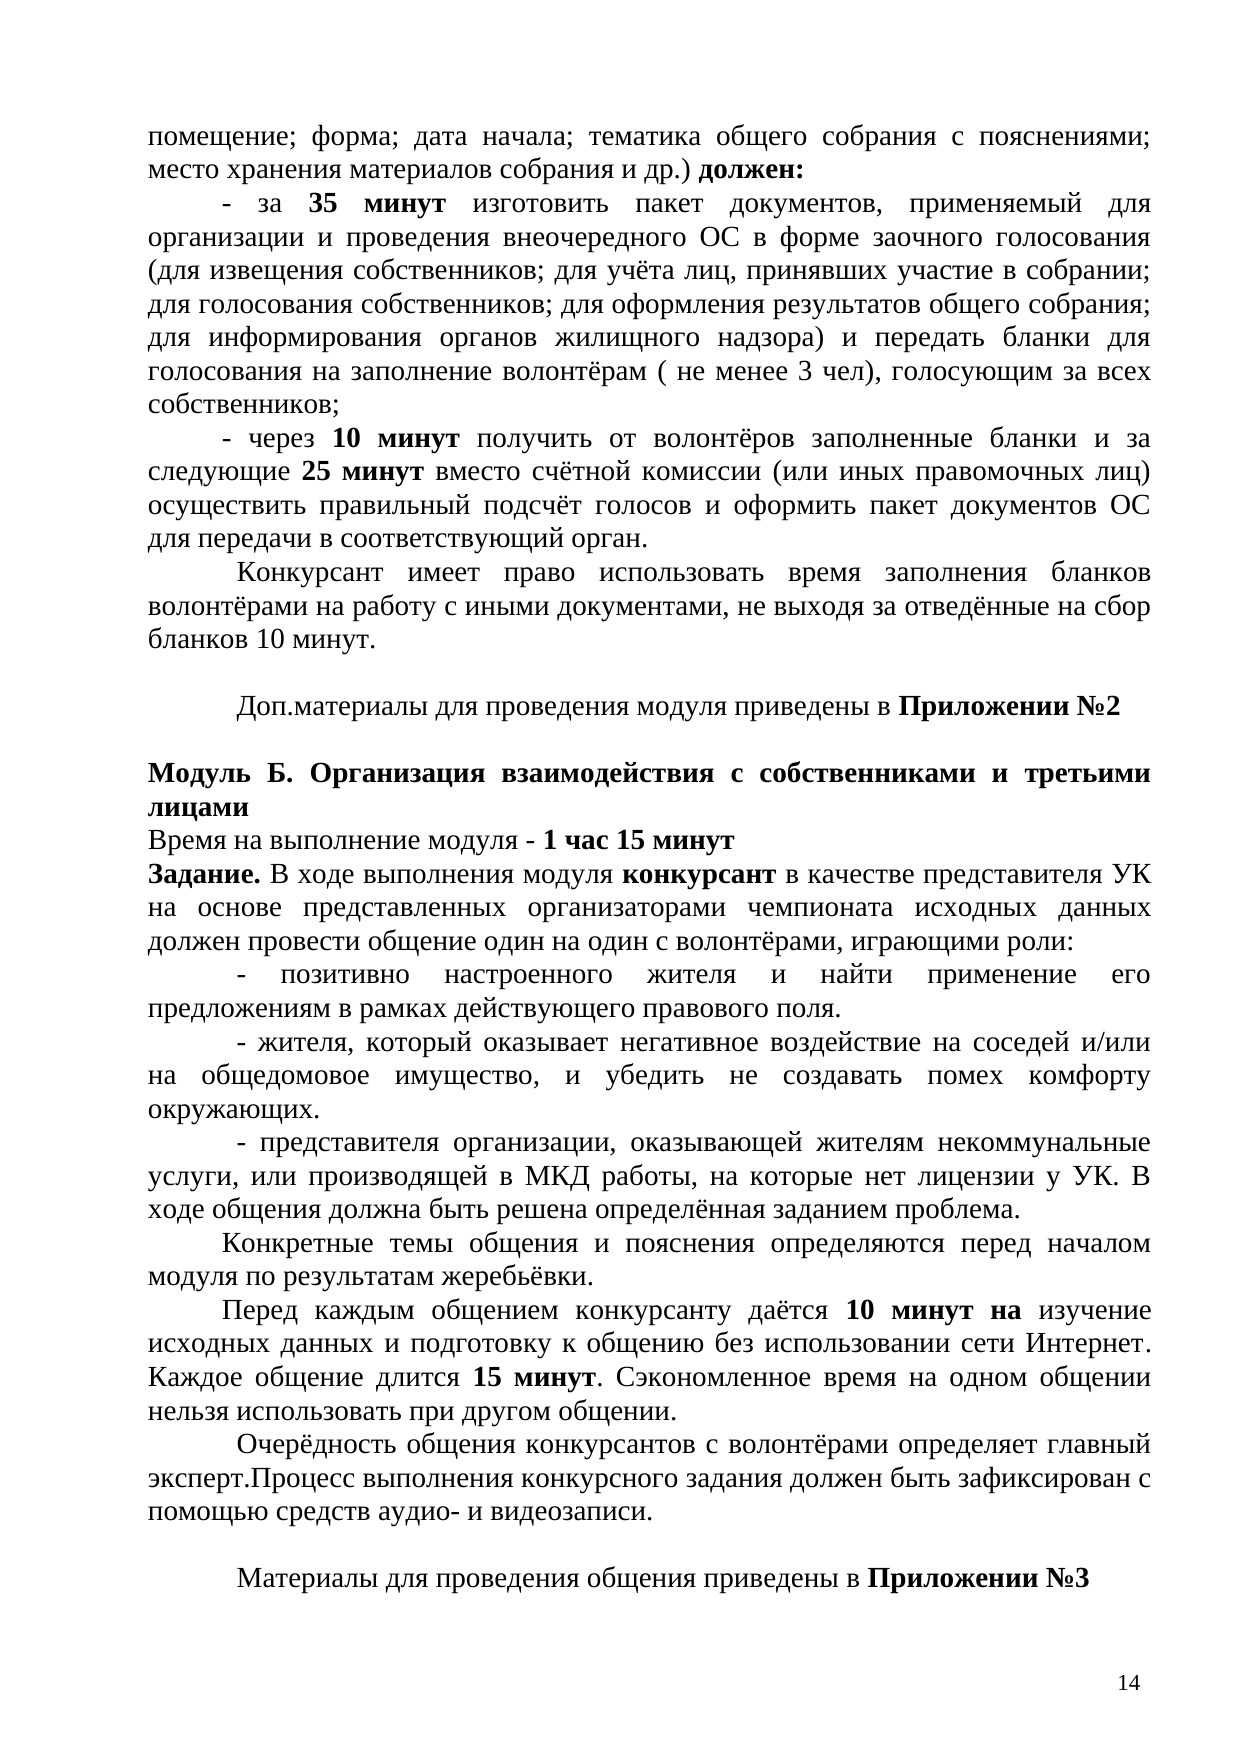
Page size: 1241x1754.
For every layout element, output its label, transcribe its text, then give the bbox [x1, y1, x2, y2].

text Перед каждым общением конкурсанту даётся 10 минут на изучение исходных данных и подготовку к общению без использовании сети Интернет. Каждое общение длится 15 минут. Сэкономленное время на одном общении нельзя использовать при другом общении. [148, 1292, 1152, 1426]
text - представителя организации, оказывающей жителям некоммунальные услуги, или производящей в МКД работы, на которые нет лицензии у УК. В ходе общения должна быть решена определённая заданием проблема. [148, 1124, 1152, 1225]
text - за 35 минут изготовить пакет документов, применяемый для организации и проведения внеочередного ОС в форме заочного голосования (для извещения собственников; для учёта лиц, принявших участие в собрании; для голосования собственников; для оформления результатов общего собрания; для информирования органов жилищного надзора) и передать бланки для голосования на заполнение волонтёрам ( не менее 3 чел), голосующим за всех собственников; [148, 185, 1152, 420]
text - жителя, который оказывает негативное воздействие на соседей и/или на общедомовое имущество, и убедить не создавать помех комфорту окружающих. [148, 1024, 1152, 1124]
text Время на выполнение модуля - 1 час 15 минут [148, 822, 1152, 856]
text Очерёдность общения конкурсантов с волонтёрами определяет главный эксперт.Процесс выполнения конкурсного задания должен быть зафиксирован с помощью средств аудио- и видеозаписи. [148, 1426, 1152, 1527]
text Модуль Б. Организация взаимодействия с собственниками и третьими лицами [148, 755, 1152, 822]
text - позитивно настроенного жителя и найти применение его предложениям в рамках действующего правового поля. [148, 957, 1152, 1024]
text Материалы для проведения общения приведены в Приложении №3 [148, 1560, 1152, 1594]
text Конкурсант имеет право использовать время заполнения бланков волонтёрами на работу с иными документами, не выходя за отведённые на сбор бланков 10 минут. [148, 554, 1152, 655]
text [148, 118, 1152, 185]
text Конкретные темы общения и пояснения определяются перед началом модуля по результатам жеребьёвки. [148, 1225, 1152, 1292]
text Доп.материалы для проведения модуля приведены в Приложении №2 [148, 688, 1152, 722]
text Задание. В ходе выполнения модуля конкурсант в качестве представителя УК на основе представленных организаторами чемпионата исходных данных должен провести общение один на один с волонтёрами, играющими роли: [148, 856, 1152, 957]
text - через 10 минут получить от волонтёров заполненные бланки и за следующие 25 минут вместо счётной комиссии (или иных правомочных лиц) осуществить правильный подсчёт голосов и оформить пакет документов ОС для передачи в соответствующий орган. [148, 420, 1152, 554]
